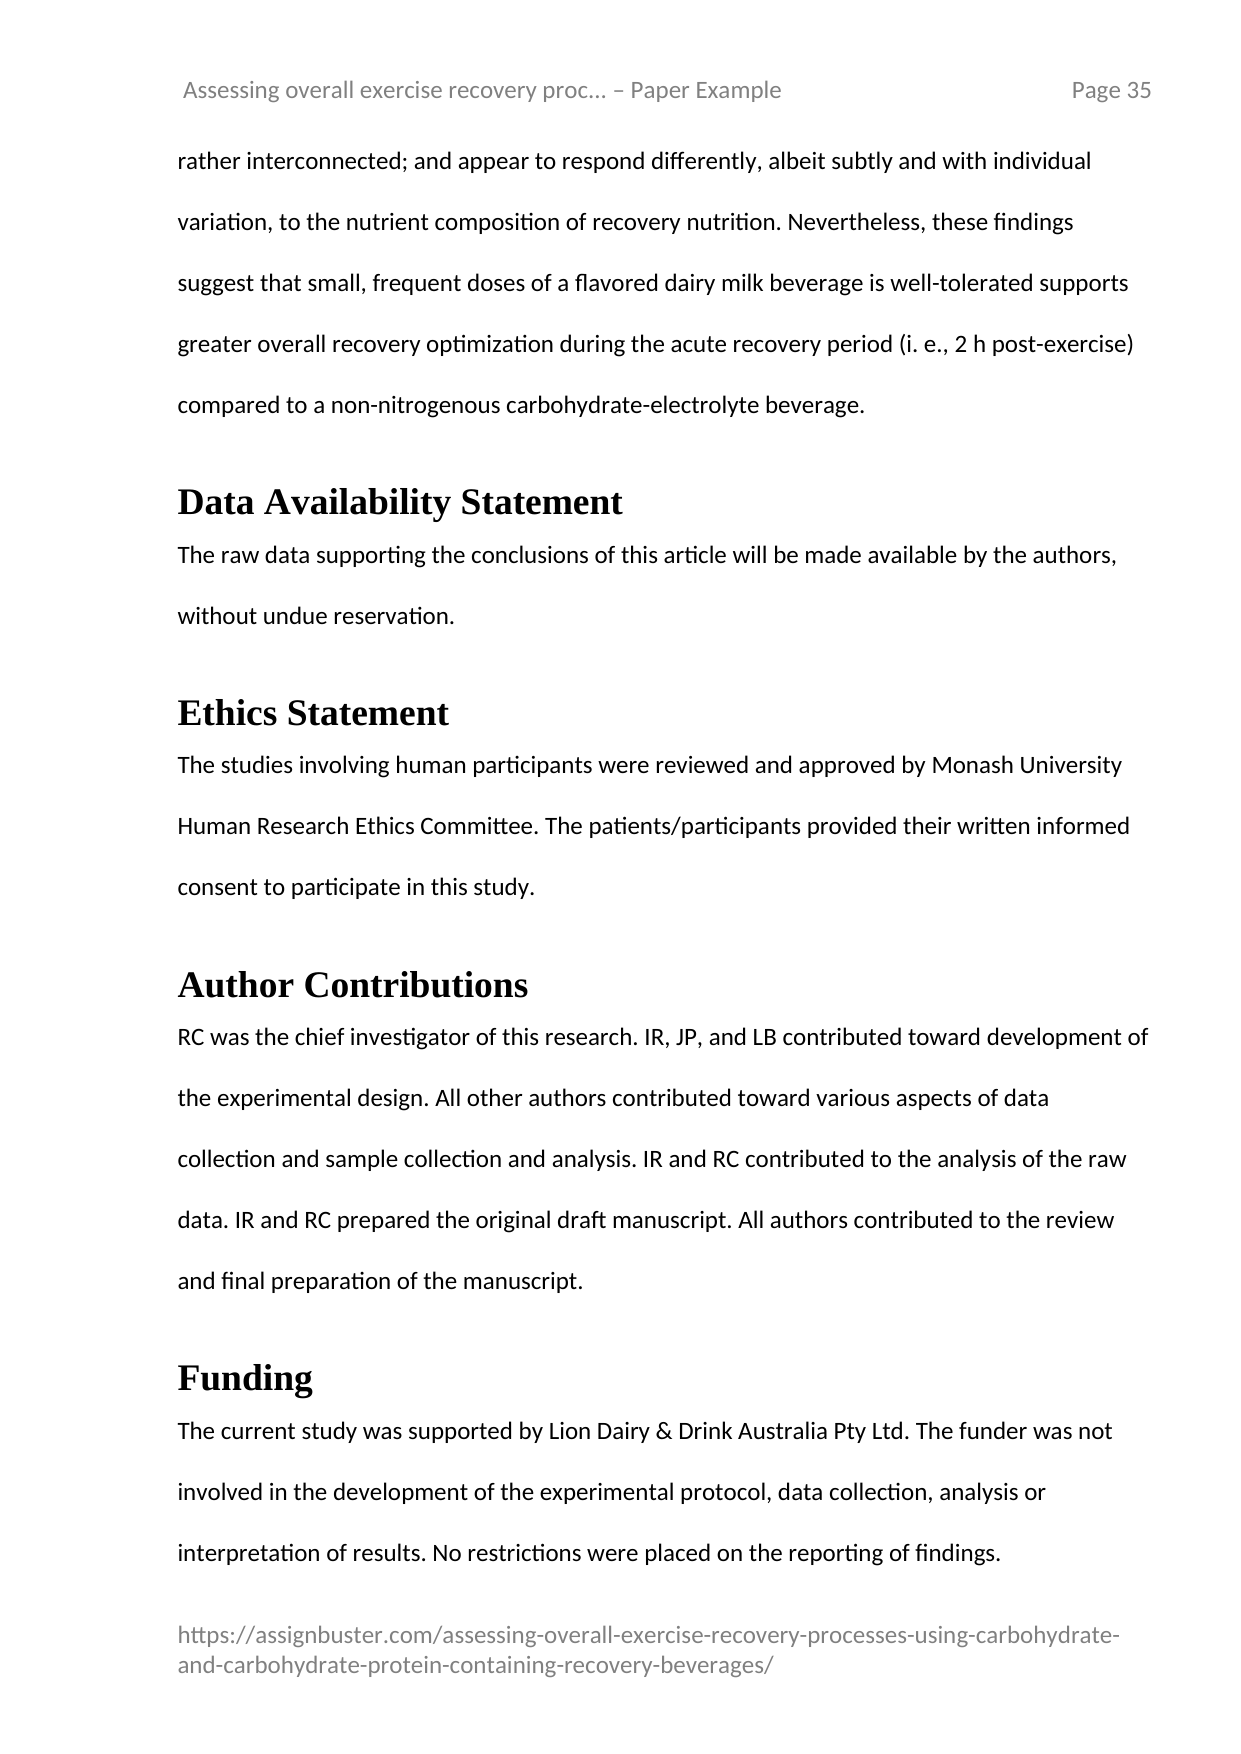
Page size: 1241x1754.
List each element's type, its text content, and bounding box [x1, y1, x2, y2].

text The current study was supported by Lion Dairy & Drink Australia Pty Ltd. The funder was not involved in the development of the experimental protocol, data collection, analysis or interpretation of results. No restrictions were placed on the reporting of findings. [177, 1415, 1152, 1567]
subtitle Ethics Statement [177, 690, 1152, 733]
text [177, 145, 1152, 420]
text The raw data supporting the conclusions of this article will be made available by the authors, without undue reservation. [177, 539, 1152, 630]
subtitle Data Availability Statement [177, 480, 1152, 523]
subtitle Author Contributions [177, 962, 1152, 1005]
subtitle Funding [177, 1356, 1152, 1399]
text RC was the chief investigator of this research. IR, JP, and LB contributed toward development of the experimental design. All other authors contributed toward various aspects of data collection and sample collection and analysis. IR and RC contributed to the analysis of the raw data. IR and RC prepared the original draft manuscript. All authors contributed to the review and final preparation of the manuscript. [177, 1021, 1152, 1296]
text The studies involving human participants were reviewed and approved by Monash University Human Research Ethics Committee. The patients/participants provided their written informed consent to participate in this study. [177, 749, 1152, 902]
